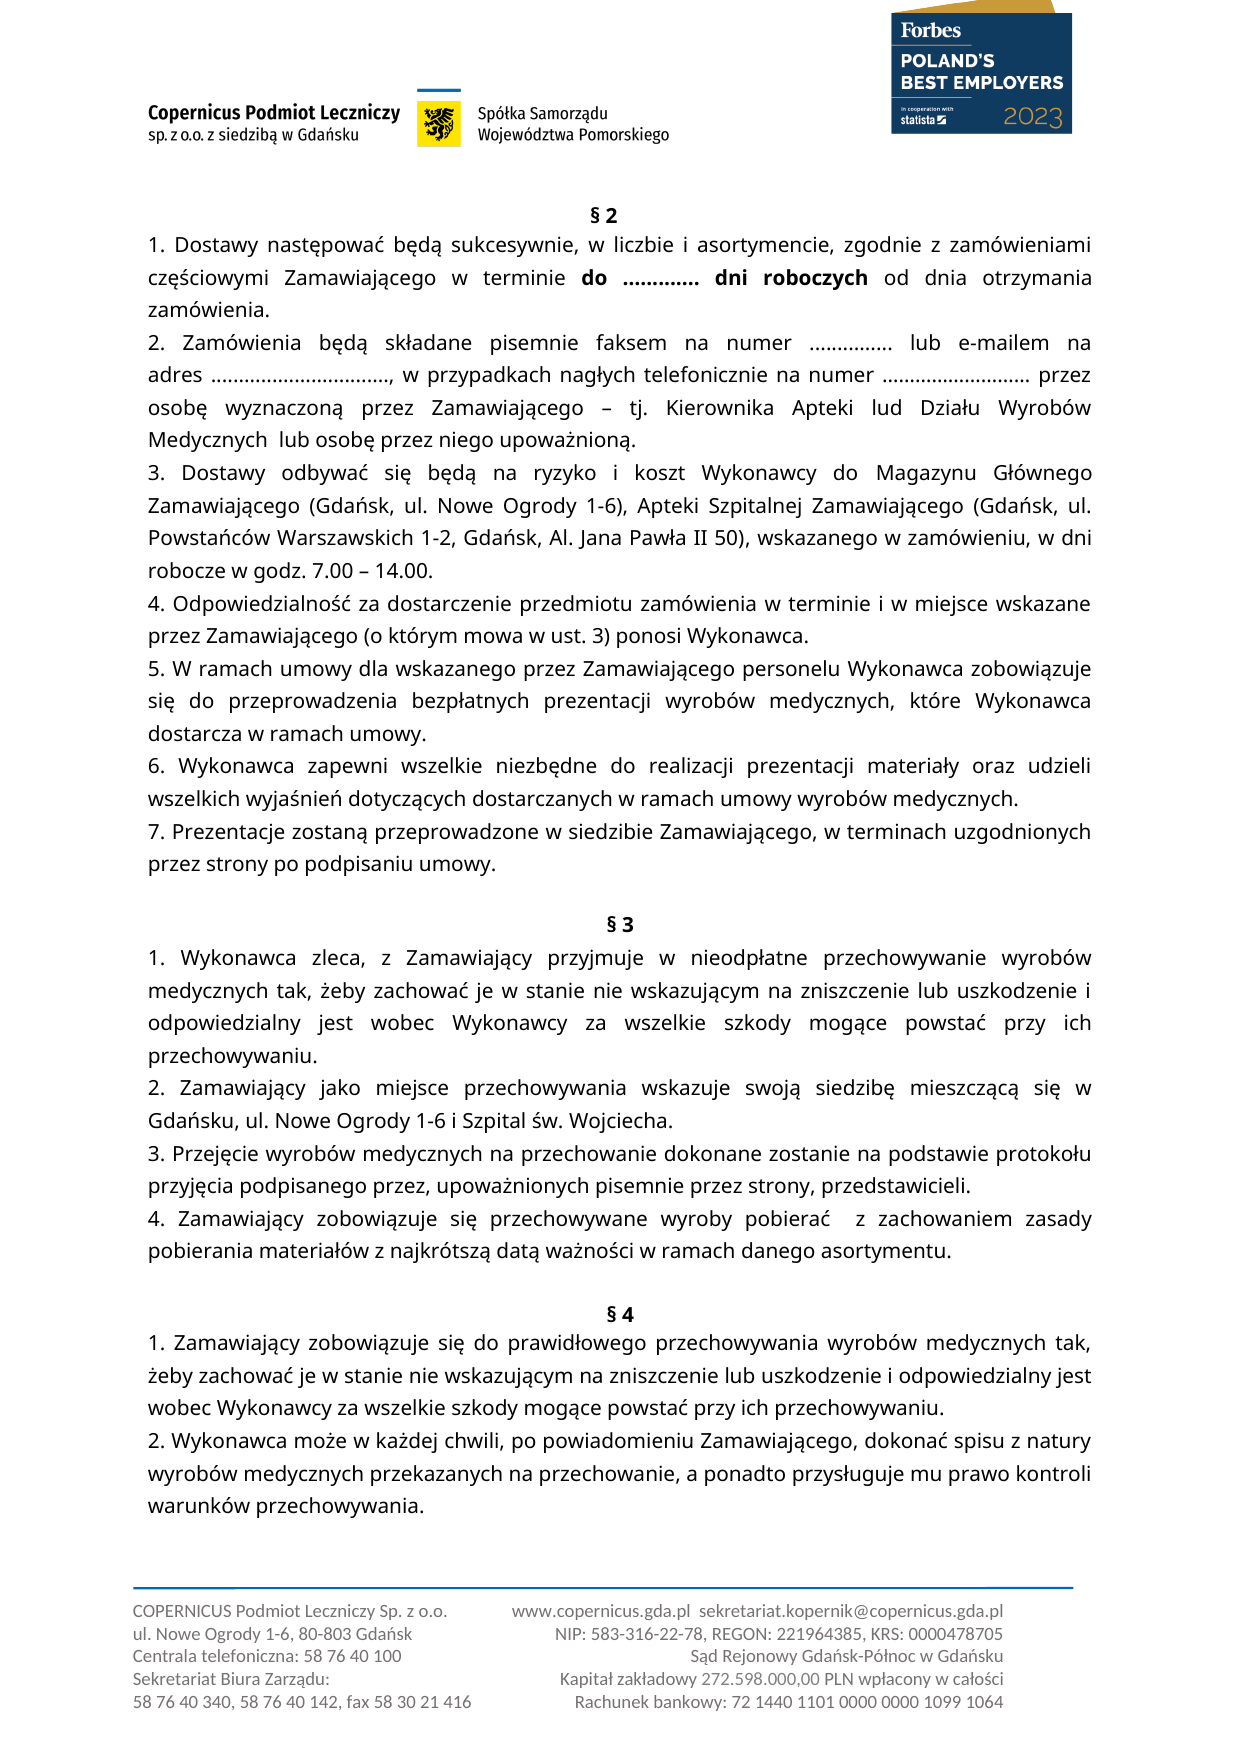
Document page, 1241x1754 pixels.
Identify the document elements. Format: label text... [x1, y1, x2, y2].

text 3. Dostawy odbywać się będą na ryzyko i koszt Wykonawcy do Magazynu Głównego Zamawiającego (Gdańsk, ul. Nowe Ogrody 1-6), Apteki Szpitalnej Zamawiającego (Gdańsk, ul. Powstańców Warszawskich 1-2, Gdańsk, Al. Jana Pawła II 50), wskazanego w zamówieniu, w dni robocze w godz. 7.00 – 14.00. [148, 458, 1093, 584]
text 4. Odpowiedzialność za dostarczenie przedmiotu zamówienia w terminie i w miejsce wskazane przez Zamawiającego (o którym mowa w ust. 3) ponosi Wykonawca. [148, 589, 1093, 650]
text 1. Dostawy następować będą sukcesywnie, w liczbie i asortymencie, zgodnie z zamówieniami częściowymi Zamawiającego w terminie do ….......... dni roboczych od dnia otrzymania zamówienia. [148, 230, 1093, 324]
text 2. Zamówienia będą składane pisemnie faksem na numer ............... lub e-mailem na adres ................................, w przypadkach nagłych telefonicznie na numer ……………………… przez osobę wyznaczoną przez Zamawiającego – tj. Kierownika Apteki lud Działu Wyrobów Medycznych lub osobę przez niego upoważnioną. [148, 328, 1093, 454]
text § 3 [148, 911, 1093, 939]
text 4. Zamawiający zobowiązuje się przechowywane wyroby pobierać z zachowaniem zasady pobierania materiałów z najkrótszą datą ważności w ramach danego asortymentu. [148, 1204, 1093, 1265]
text § 4 [148, 1300, 1093, 1328]
text 2. Zamawiający jako miejsce przechowywania wskazuje swoją siedzibę mieszczącą się w Gdańsku, ul. Nowe Ogrody 1-6 i Szpital św. Wojciecha. [148, 1073, 1093, 1134]
text 2. Wykonawca może w każdej chwili, po powiadomieniu Zamawiającego, dokonać spisu z natury wyrobów medycznych przekazanych na przechowanie, a ponadto przysługuje mu prawo kontroli warunków przechowywania. [148, 1426, 1093, 1520]
picture [891, 0, 1073, 134]
text 3. Przejęcie wyrobów medycznych na przechowanie dokonane zostanie na podstawie protokołu przyjęcia podpisanego przez, upoważnionych pisemnie przez strony, przedstawicieli. [148, 1139, 1093, 1200]
text § 2 [590, 202, 1093, 230]
text 1. Zamawiający zobowiązuje się do prawidłowego przechowywania wyrobów medycznych tak, żeby zachować je w stanie nie wskazującym na zniszczenie lub uszkodzenie i odpowiedzialny jest wobec Wykonawcy za wszelkie szkody mogące powstać przy ich przechowywaniu. [148, 1328, 1093, 1422]
text 5. W ramach umowy dla wskazanego przez Zamawiającego personelu Wykonawca zobowiązuje się do przeprowadzenia bezpłatnych prezentacji wyrobów medycznych, które Wykonawca dostarcza w ramach umowy. [148, 654, 1093, 747]
text 6. Wykonawca zapewni wszelkie niezbędne do realizacji prezentacji materiały oraz udzieli wszelkich wyjaśnień dotyczących dostarczanych w ramach umowy wyrobów medycznych. [148, 752, 1093, 813]
text 7. Prezentacje zostaną przeprowadzone w siedzibie Zamawiającego, w terminach uzgodnionych przez strony po podpisaniu umowy. [148, 817, 1093, 878]
text 1. Wykonawca zleca, z Zamawiający przyjmuje w nieodpłatne przechowywanie wyrobów medycznych tak, żeby zachować je w stanie nie wskazującym na zniszczenie lub uszkodzenie i odpowiedzialny jest wobec Wykonawcy za wszelkie szkody mogące powstać przy ich przechowywaniu. [148, 943, 1093, 1069]
picture [147, 88, 672, 148]
